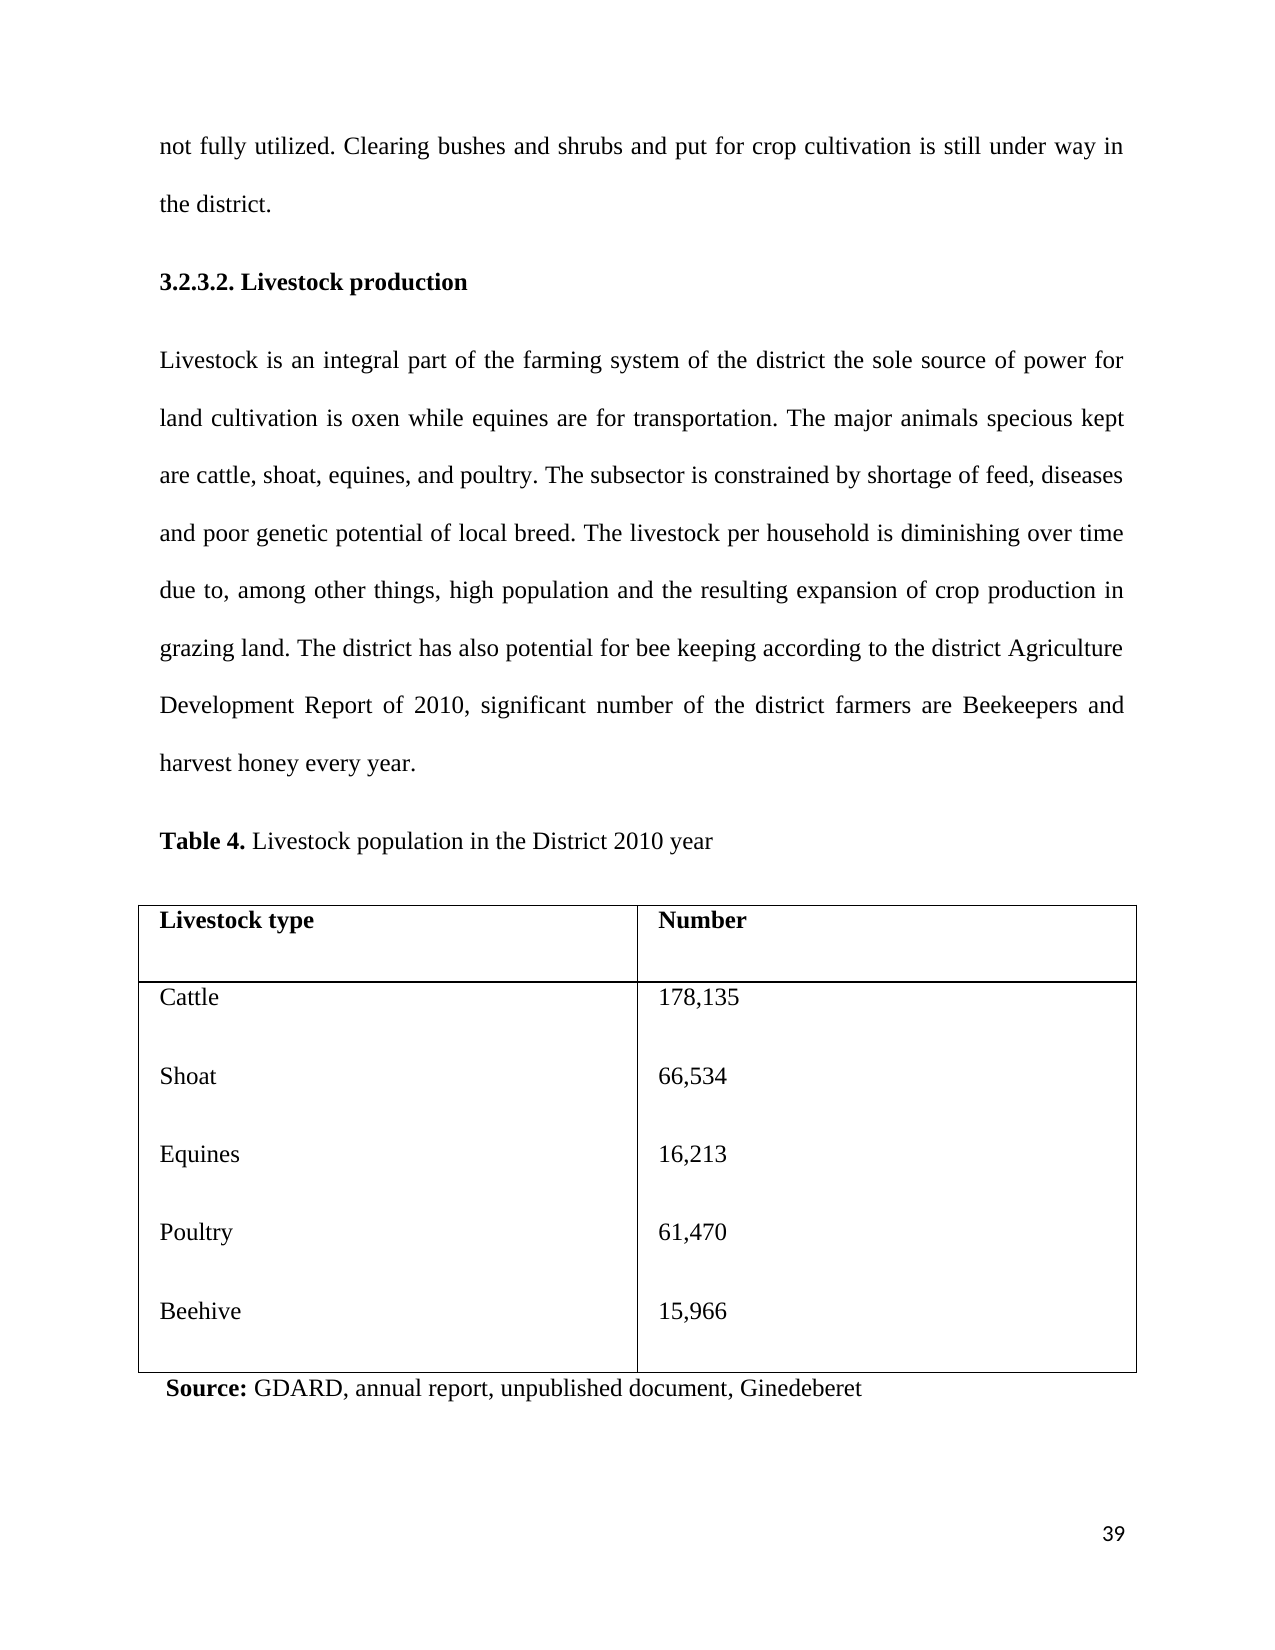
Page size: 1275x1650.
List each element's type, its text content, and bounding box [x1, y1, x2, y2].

text Livestock is an integral part of the farming system of the district the sole source of power for land cultivation is oxen while equines are for transportation. The major animals specious kept are cattle, shoat, equines, and poultry. The subsector is constrained by shortage of feed, diseases and poor genetic potential of local breed. The livestock per household is diminishing over time due to, among other things, high population and the resulting expansion of crop production in grazing land. The district has also potential for bee keeping according to the district Agriculture Development Report of 2010, significant number of the district farmers are Beekeepers and harvest honey every year. [159, 345, 1125, 777]
table_header Number [638, 906, 1136, 981]
text Source: GDARD, annual report, unpublished document, Ginedeberet [159, 1373, 1125, 1401]
table_cell 178,135 66,534 16,213 61,470 15,966 [638, 983, 1136, 1372]
table_header Livestock type [139, 906, 637, 981]
table_cell Cattle Shoat Equines Poultry Beehive [139, 983, 637, 1372]
text 3.2.3.2. Livestock production [159, 267, 1125, 296]
text Table 4. Livestock population in the District 2010 year [159, 826, 1125, 855]
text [159, 131, 1125, 217]
